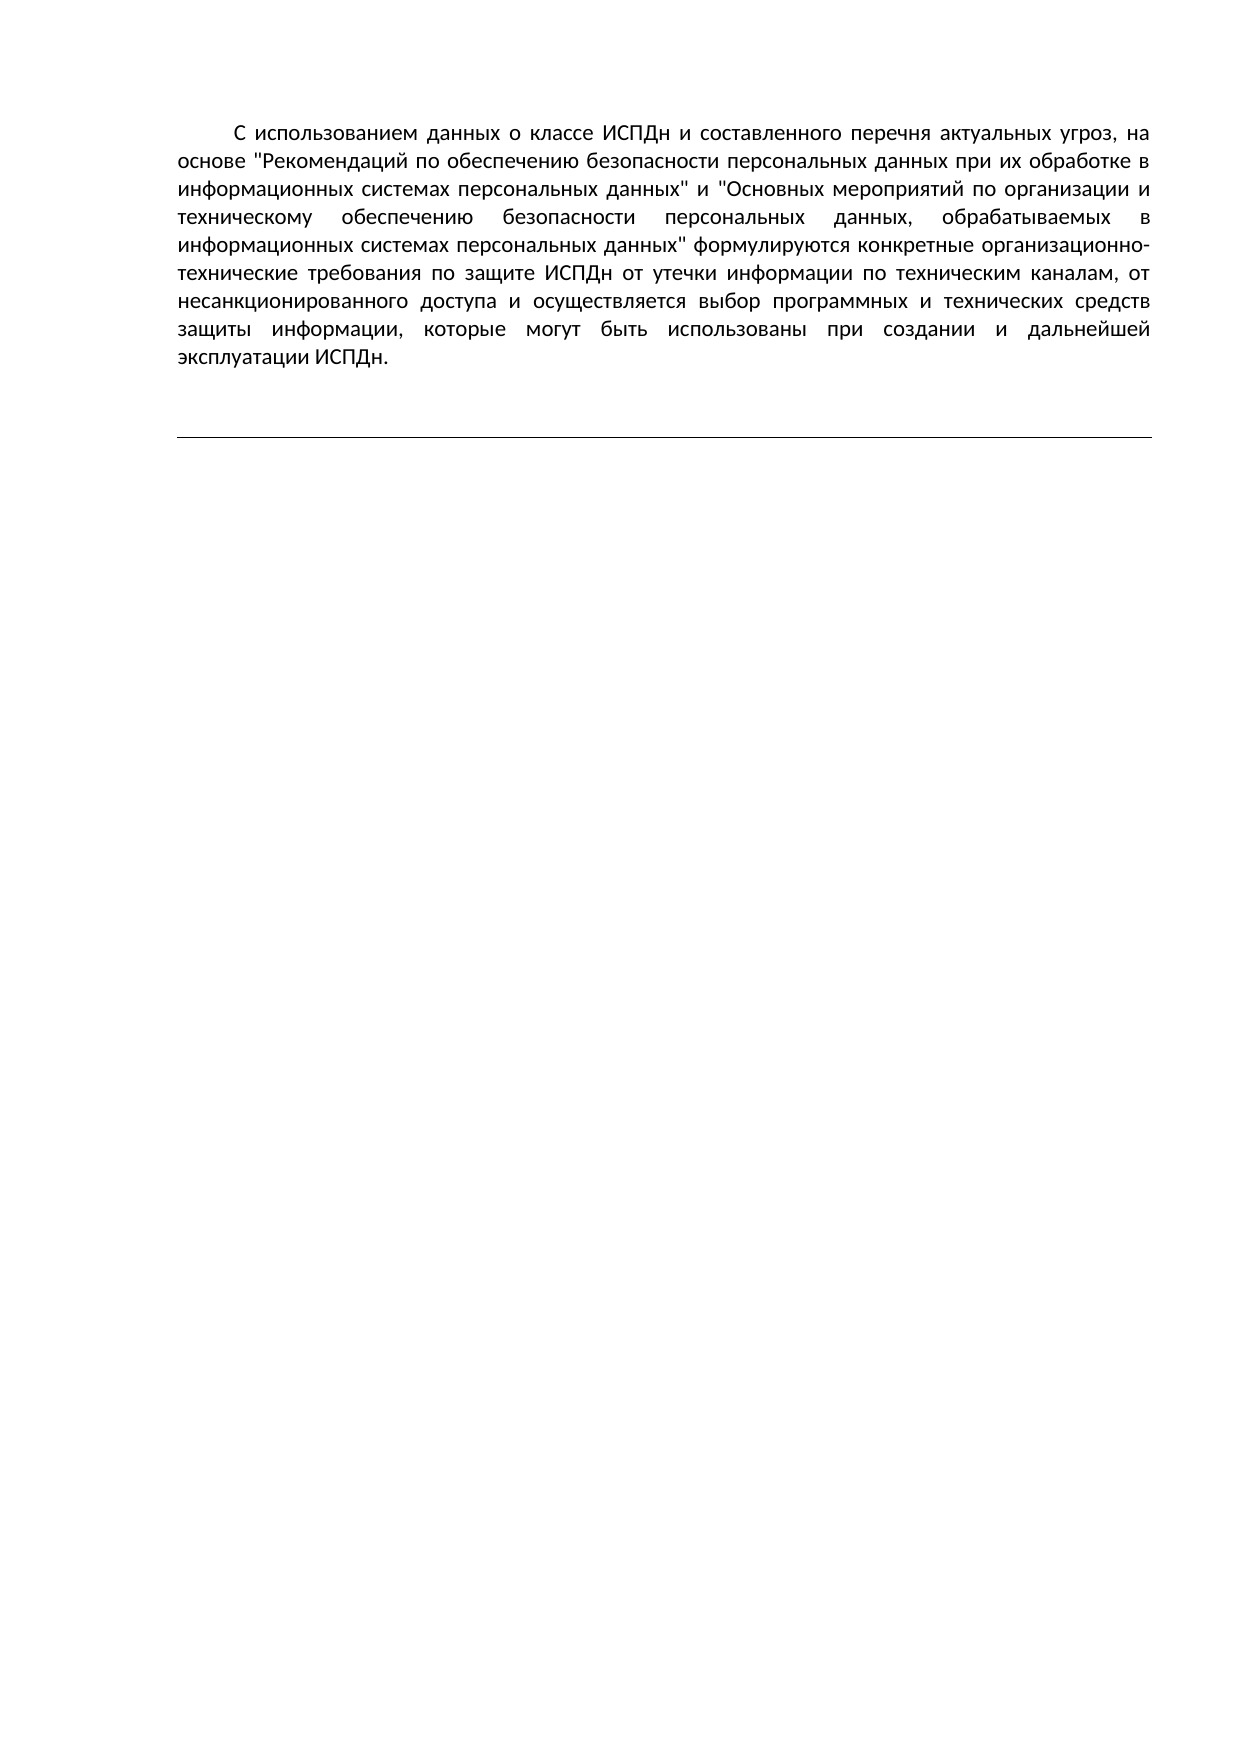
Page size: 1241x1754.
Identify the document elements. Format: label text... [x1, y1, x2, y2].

text С использованием данных о классе ИСПДн и составленного перечня актуальных угроз, на основе "Рекомендаций по обеспечению безопасности персональных данных при их обработке в информационных системах персональных данных" и "Основных мероприятий по организации и техническому обеспечению безопасности персональных данных, обрабатываемых в информационных системах персональных данных" формулируются конкретные организационно-технические требования по защите ИСПДн от утечки информации по техническим каналам, от несанкционированного доступа и осуществляется выбор программных и технических средств защиты информации, которые могут быть использованы при создании и дальнейшей эксплуатации ИСПДн. [177, 118, 1152, 370]
